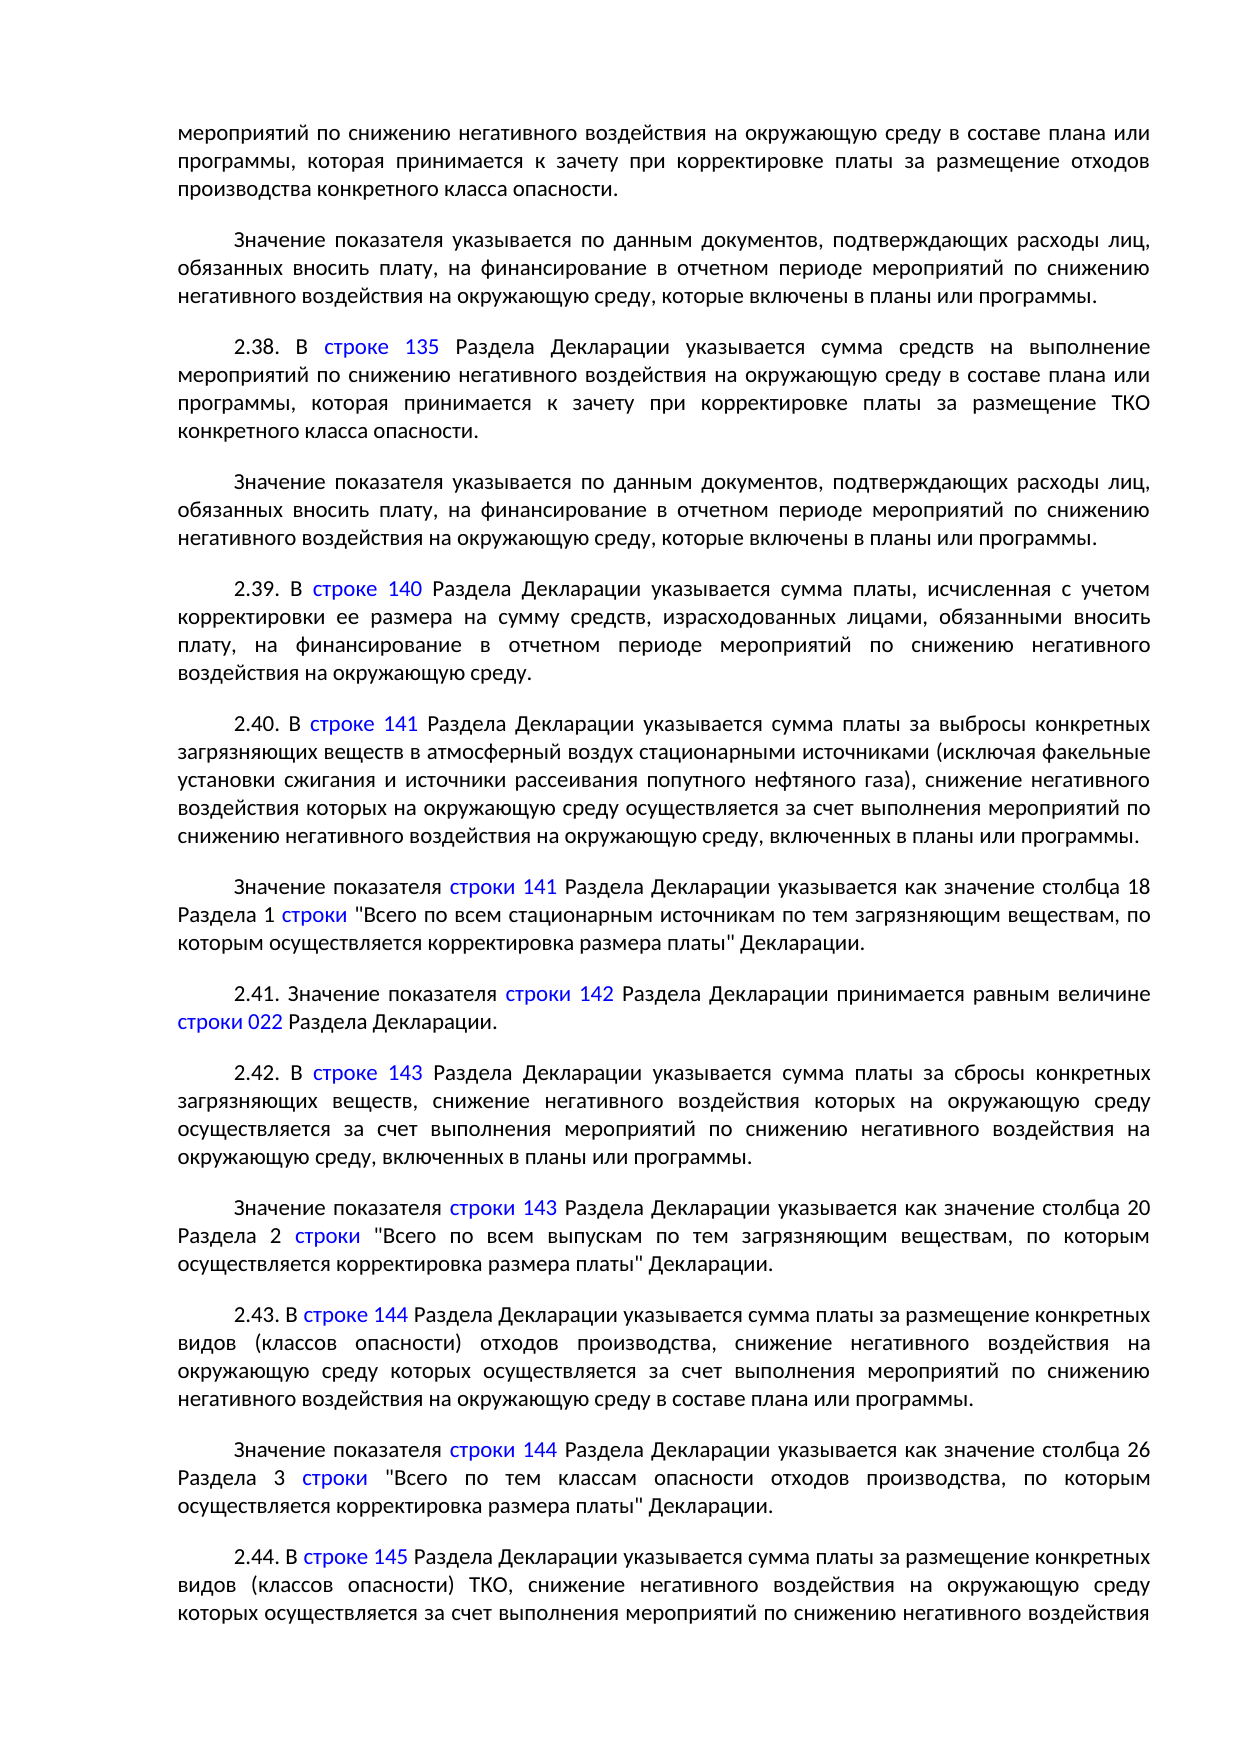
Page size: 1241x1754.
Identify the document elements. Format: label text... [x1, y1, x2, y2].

text Значение показателя строки 144 Раздела Декларации указывается как значение столбца 26 Раздела 3 строки "Всего по тем классам опасности отходов производства, по которым осуществляется корректировка размера платы" Декларации. [177, 1435, 1152, 1519]
text 2.40. В строке 141 Раздела Декларации указывается сумма платы за выбросы конкретных загрязняющих веществ в атмосферный воздух стационарными источниками (исключая факельные установки сжигания и источники рассеивания попутного нефтяного газа), снижение негативного воздействия которых на окружающую среду осуществляется за счет выполнения мероприятий по снижению негативного воздействия на окружающую среду, включенных в планы или программы. [177, 709, 1152, 849]
text 2.41. Значение показателя строки 142 Раздела Декларации принимается равным величине строки 022 Раздела Декларации. [177, 979, 1152, 1035]
text Значение показателя строки 143 Раздела Декларации указывается как значение столбца 20 Раздела 2 строки "Всего по всем выпускам по тем загрязняющим веществам, по которым осуществляется корректировка размера платы" Декларации. [177, 1193, 1152, 1277]
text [177, 1542, 1152, 1626]
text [177, 118, 1152, 202]
text 2.38. В строке 135 Раздела Декларации указывается сумма средств на выполнение мероприятий по снижению негативного воздействия на окружающую среду в составе плана или программы, которая принимается к зачету при корректировке платы за размещение ТКО конкретного класса опасности. [177, 332, 1152, 444]
text 2.43. В строке 144 Раздела Декларации указывается сумма платы за размещение конкретных видов (классов опасности) отходов производства, снижение негативного воздействия на окружающую среду которых осуществляется за счет выполнения мероприятий по снижению негативного воздействия на окружающую среду в составе плана или программы. [177, 1300, 1152, 1412]
text 2.42. В строке 143 Раздела Декларации указывается сумма платы за сбросы конкретных загрязняющих веществ, снижение негативного воздействия которых на окружающую среду осуществляется за счет выполнения мероприятий по снижению негативного воздействия на окружающую среду, включенных в планы или программы. [177, 1058, 1152, 1170]
text Значение показателя строки 141 Раздела Декларации указывается как значение столбца 18 Раздела 1 строки "Всего по всем стационарным источникам по тем загрязняющим веществам, по которым осуществляется корректировка размера платы" Декларации. [177, 872, 1152, 956]
text 2.39. В строке 140 Раздела Декларации указывается сумма платы, исчисленная с учетом корректировки ее размера на сумму средств, израсходованных лицами, обязанными вносить плату, на финансирование в отчетном периоде мероприятий по снижению негативного воздействия на окружающую среду. [177, 574, 1152, 686]
